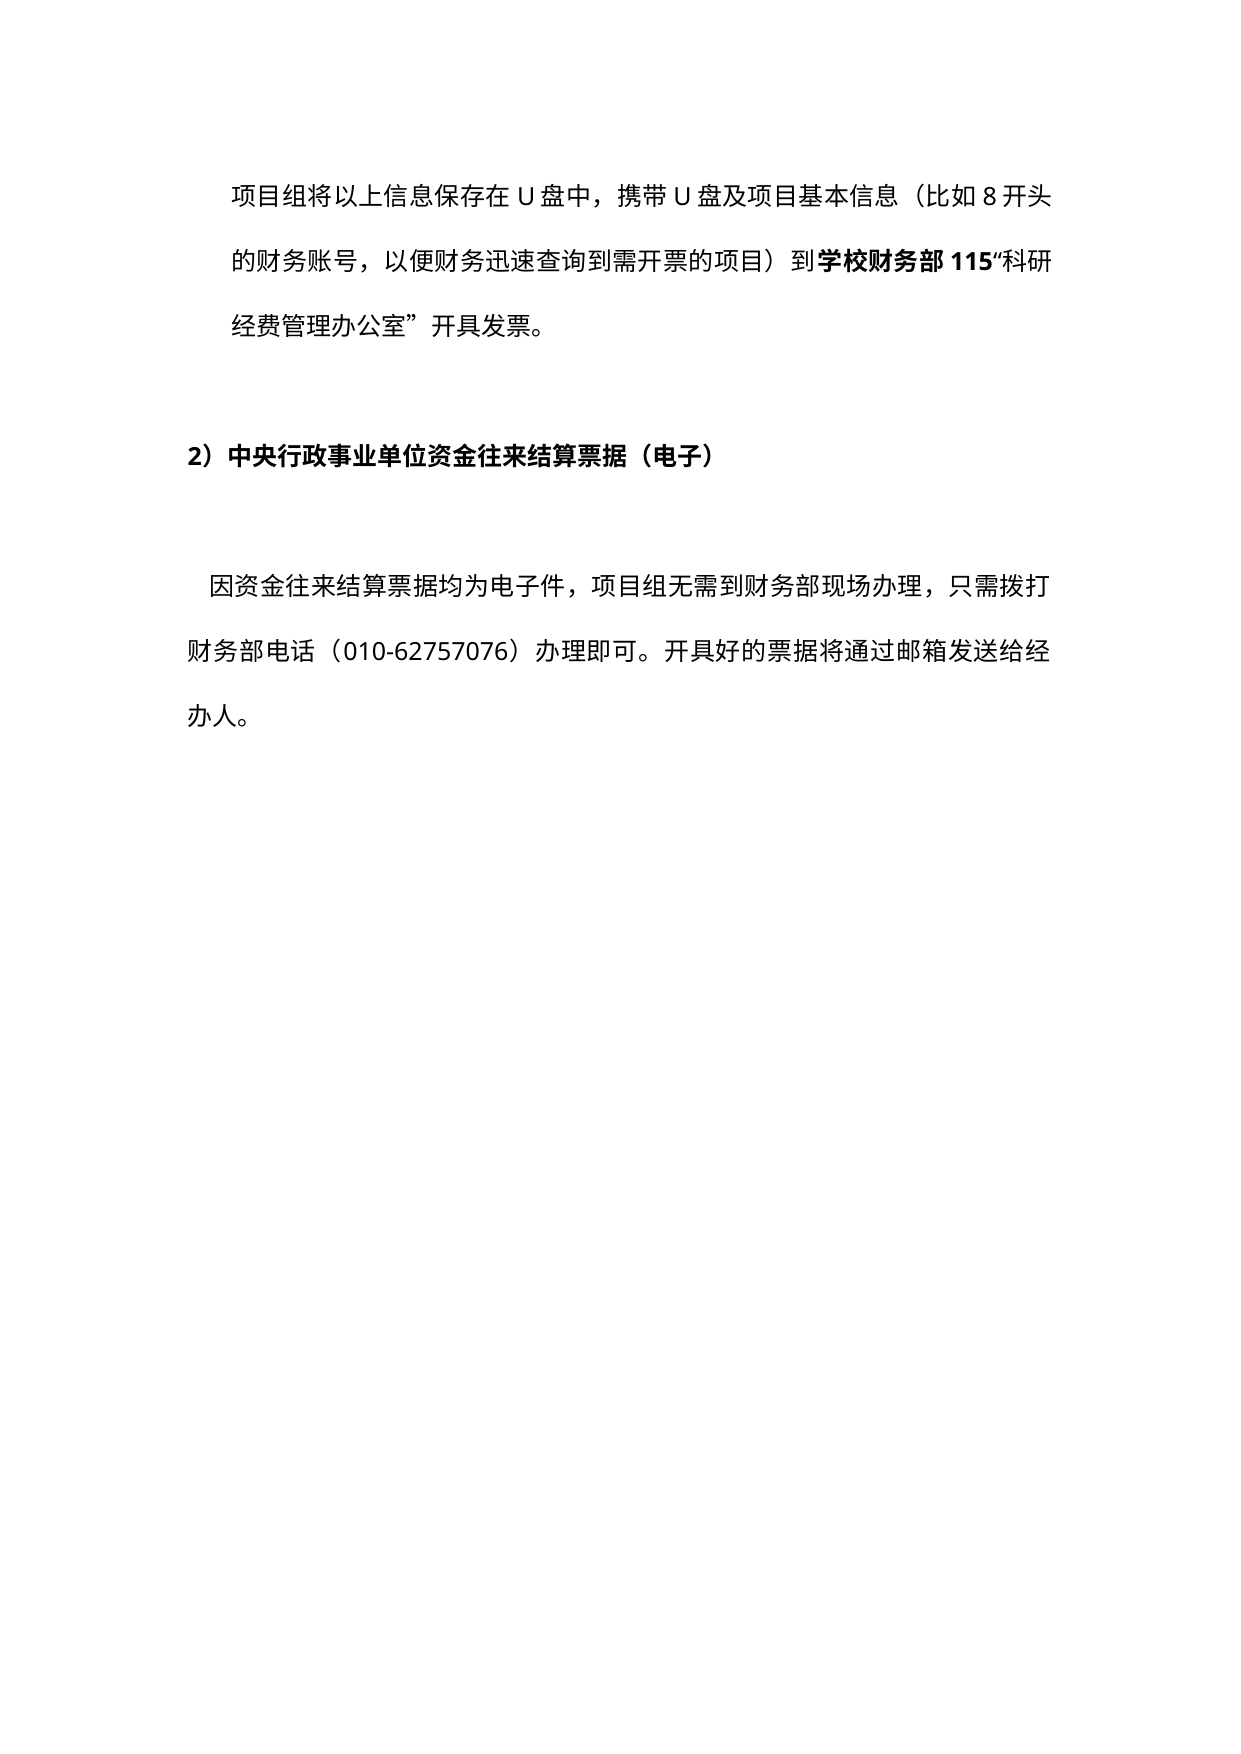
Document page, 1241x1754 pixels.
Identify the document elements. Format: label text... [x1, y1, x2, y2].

text 2）中央行政事业单位资金往来结算票据（电子） [187, 422, 1053, 487]
text 项目组将以上信息保存在U盘中，携带U盘及项目基本信息（比如8开头的财务账号，以便财务迅速查询到需开票的项目）到学校财务部115“科研经费管理办公室”开具发票。 [231, 162, 1053, 357]
text 因资金往来结算票据均为电子件，项目组无需到财务部现场办理，只需拨打财务部电话（010-62757076）办理即可。开具好的票据将通过邮箱发送给经办人。 [187, 552, 1053, 747]
